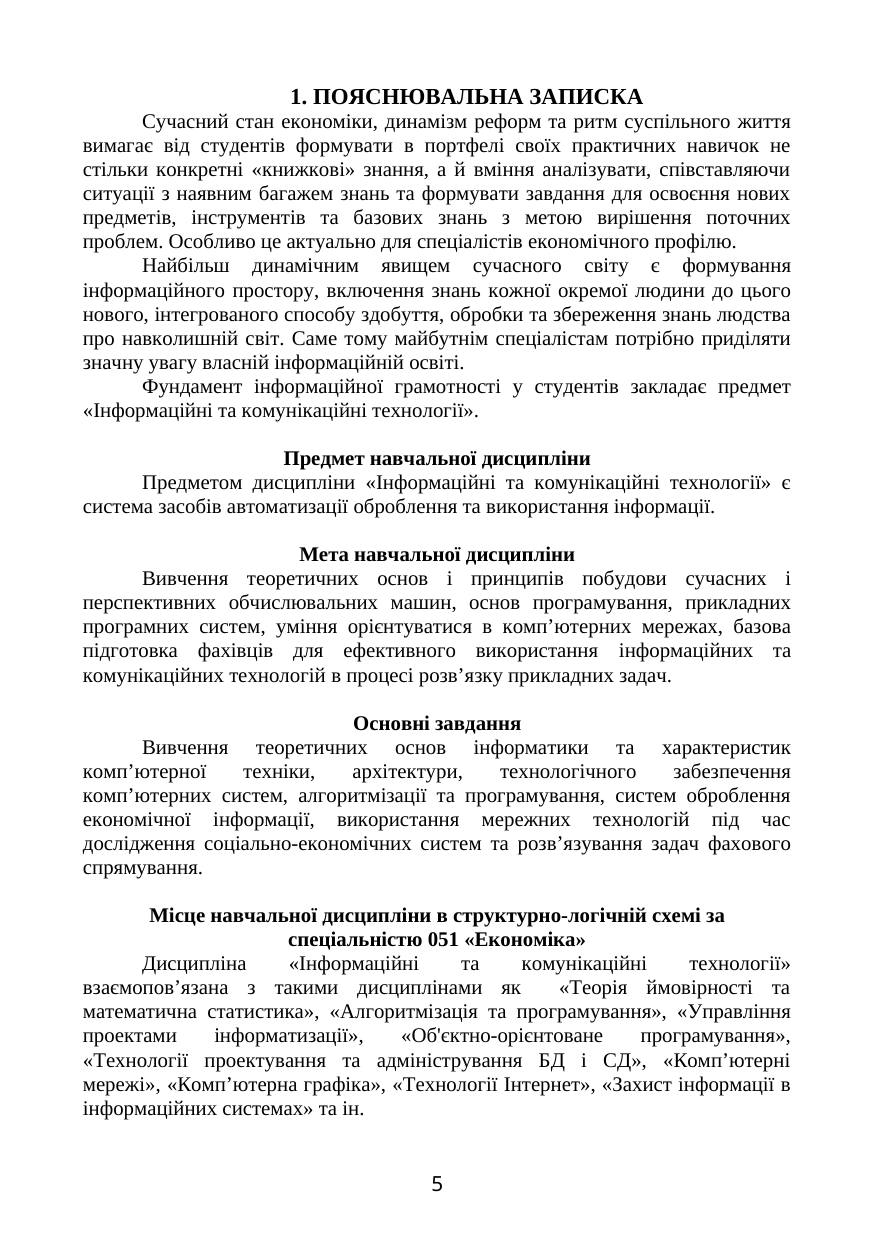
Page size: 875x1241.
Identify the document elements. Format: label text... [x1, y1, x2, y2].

text Місце навчальної дисципліни в структурно-логічній схемі за спеціальністю 051 «Економіка» [83, 903, 791, 951]
text Вивчення теоретичних основ і принципів побудови сучасних і перспективних обчислювальних машин, основ програмування, прикладних програмних систем, уміння орієнтуватися в комп’ютерних мережах, базова підготовка фахівців для ефективного використання інформаційних та комунікаційних технологій в процесі розв’язку прикладних задач. [83, 566, 791, 687]
text Вивчення теоретичних основ інформатики та характеристик комп’ютерної техніки, архітектури, технологічного забезпечення комп’ютерних систем, алгоритмізації та програмування, систем оброблення економічної інформації, використання мережних технологій під час дослідження соціально-економічних систем та розв’язування задач фахового спрямування. [83, 735, 791, 879]
text Основні завдання [83, 711, 791, 735]
text Фундамент інформаційної грамотності у студентів закладає предмет «Інформаційні та комунікаційні технології». [83, 374, 791, 422]
text Предмет навчальної дисципліни [83, 446, 791, 470]
text Дисципліна «Інформаційні та комунікаційні технології» взаємопов’язана з такими дисциплінами як «Теорія ймовірності та математична статистика», «Алгоритмізація та програмування», «Управління проектами інформатизації», «Об'єктно-орієнтоване програмування», «Технології проектування та адміністрування БД і СД», «Комп’ютерні мережі», «Комп’ютерна графіка», «Технології Інтернет», «Захист інформації в інформаційних системах» та ін. [83, 951, 791, 1120]
text Мета навчальної дисципліни [83, 542, 791, 566]
text Найбільш динамічним явищем сучасного світу є формування інформаційного простору, включення знань кожної окремої людини до цього нового, інтегрованого способу здобуття, обробки та збереження знань людства про навколишній світ. Саме тому майбутнім спеціалістам потрібно приділяти значну увагу власній інформаційній освіті. [83, 253, 791, 374]
text Предметом дисципліни «Інформаційні та комунікаційні технології» є система засобів автоматизації оброблення та використання інформації. [83, 470, 791, 518]
subtitle 1. ПОЯСНЮВАЛЬНА ЗАПИСКА [83, 83, 791, 109]
text Сучасний стан економіки, динамізм реформ та ритм суспільного життя вимагає від студентів формувати в портфелі своїх практичних навичок не стільки конкретні «книжкові» знання, а й вміння аналізувати, співставляючи ситуації з наявним багажем знань та формувати завдання для освоєння нових предметів, інструментів та базових знань з метою вирішення поточних проблем. Особливо це актуально для спеціалістів економічного профілю. [83, 109, 791, 253]
